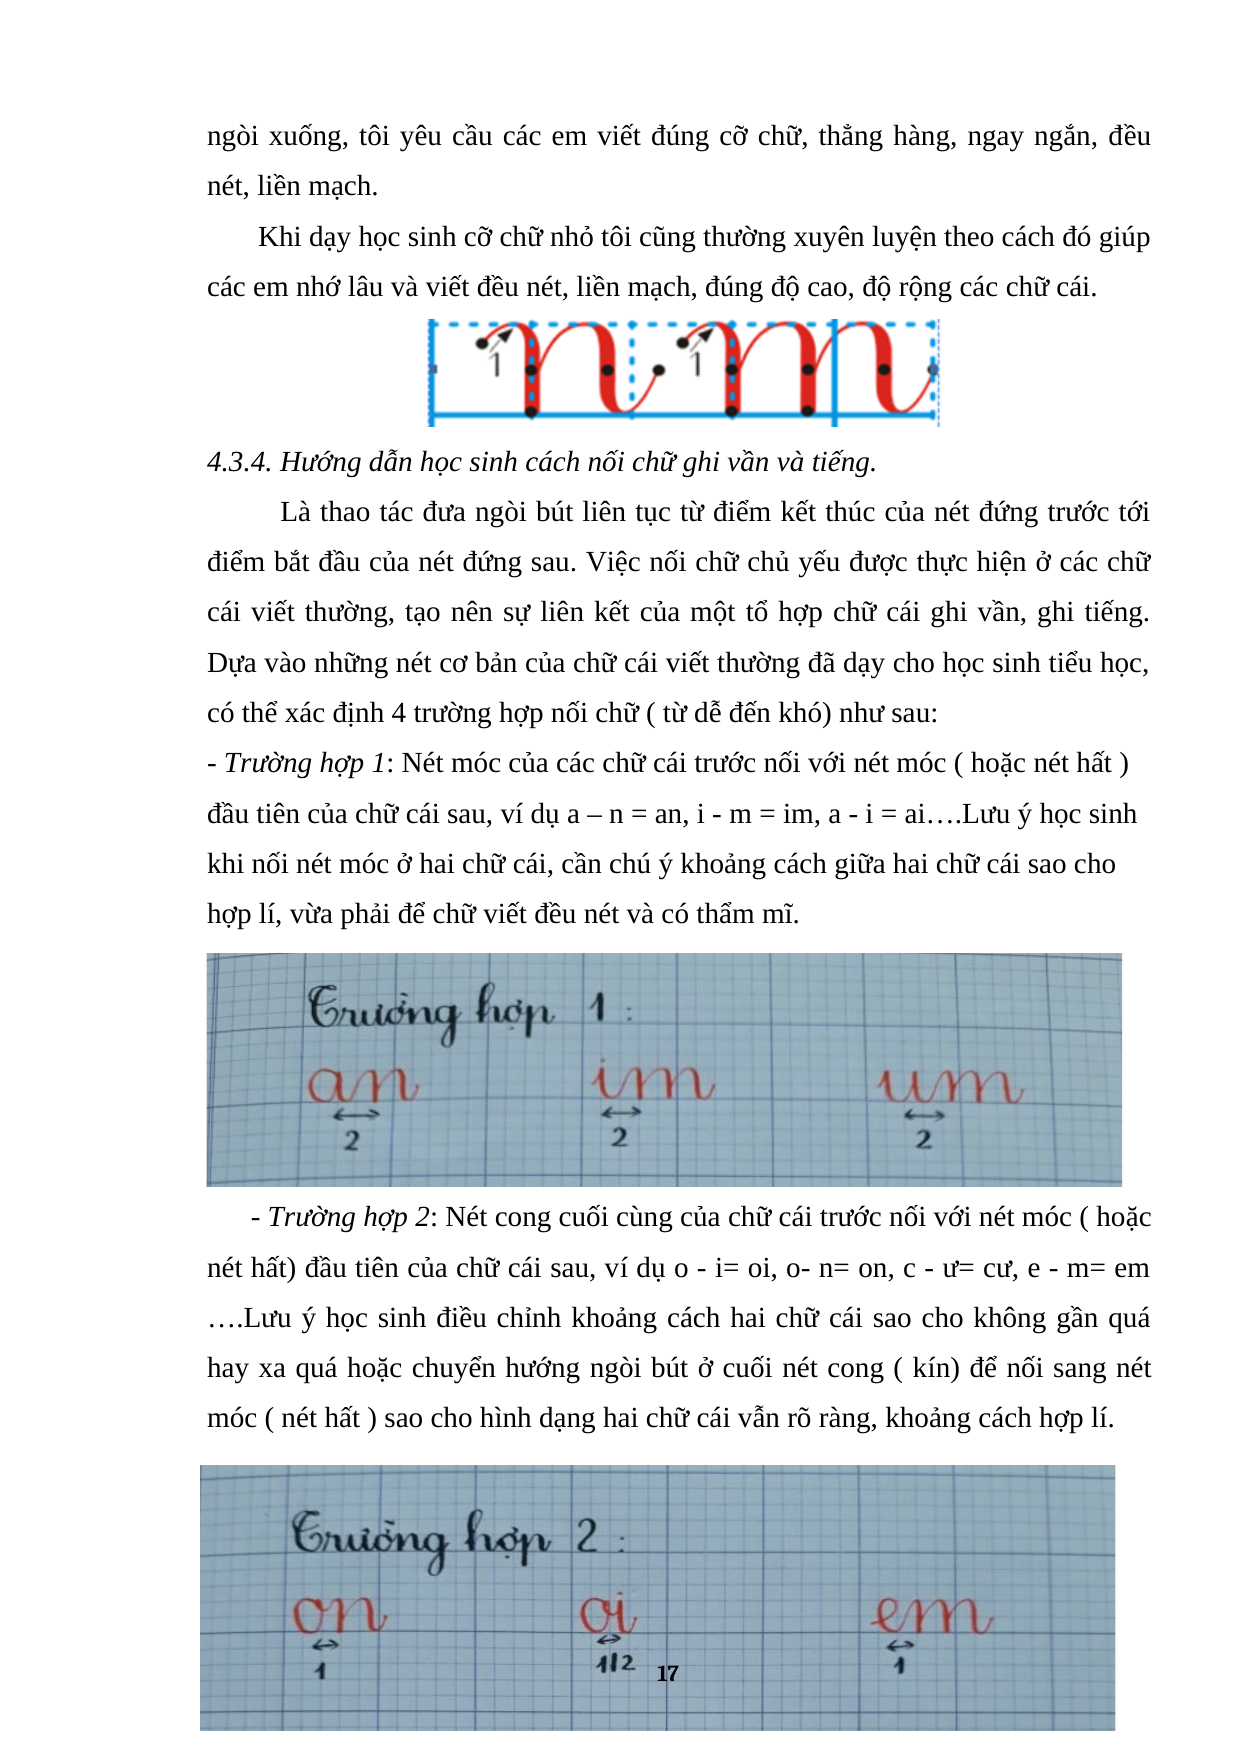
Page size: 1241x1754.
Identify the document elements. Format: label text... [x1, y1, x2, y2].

text 4.3.4. Hướng dẫn học sinh cách nối chữ ghi vần và tiếng. [207, 444, 1152, 477]
text - Trường hợp 1: Nét móc của các chữ cái trước nối với nét móc ( hoặc nét hất ) đầu tiên của chữ cái sau, ví dụ a – n = an, i - m = im, a - i = ai….Lưu ý học sinh khi nối nét móc ở hai chữ cái, cần chú ý khoảng cách giữa hai chữ cái sao cho hợp lí, vừa phải để chữ viết đều nét và có thẩm mĩ. [207, 746, 1152, 931]
picture [206, 953, 1123, 1187]
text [207, 118, 1152, 202]
picture [200, 1465, 1116, 1731]
picture [837, 319, 948, 427]
picture [425, 319, 833, 427]
text - Trường hợp 2: Nét cong cuối cùng của chữ cái trước nối với nét móc ( hoặc nét hất) đầu tiên của chữ cái sau, ví dụ o - i= oi, o- n= on, c - ư= cư, e - m= em ….Lưu ý học sinh điều chỉnh khoảng cách hai chữ cái sao cho không gần quá hay xa quá hoặc chuyển hướng ngòi bút ở cuối nét cong ( kín) để nối sang nét móc ( nét hất ) sao cho hình dạng hai chữ cái vẫn rõ ràng, khoảng cách hợp lí. [207, 1199, 1152, 1434]
text Khi dạy học sinh cỡ chữ nhỏ tôi cũng thường xuyên luyện theo cách đó giúp các em nhớ lâu và viết đều nét, liền mạch, đúng độ cao, độ rộng các chữ cái. [207, 219, 1152, 303]
text Là thao tác đưa ngòi bút liên tục từ điểm kết thúc của nét đứng trước tới điểm bắt đầu của nét đứng sau. Việc nối chữ chủ yếu được thực hiện ở các chữ cái viết thường, tạo nên sự liên kết của một tổ hợp chữ cái ghi vần, ghi tiếng. Dựa vào những nét cơ bản của chữ cái viết thường đã dạy cho học sinh tiểu học, có thể xác định 4 trường hợp nối chữ ( từ dễ đến khó) như sau: [207, 494, 1152, 729]
